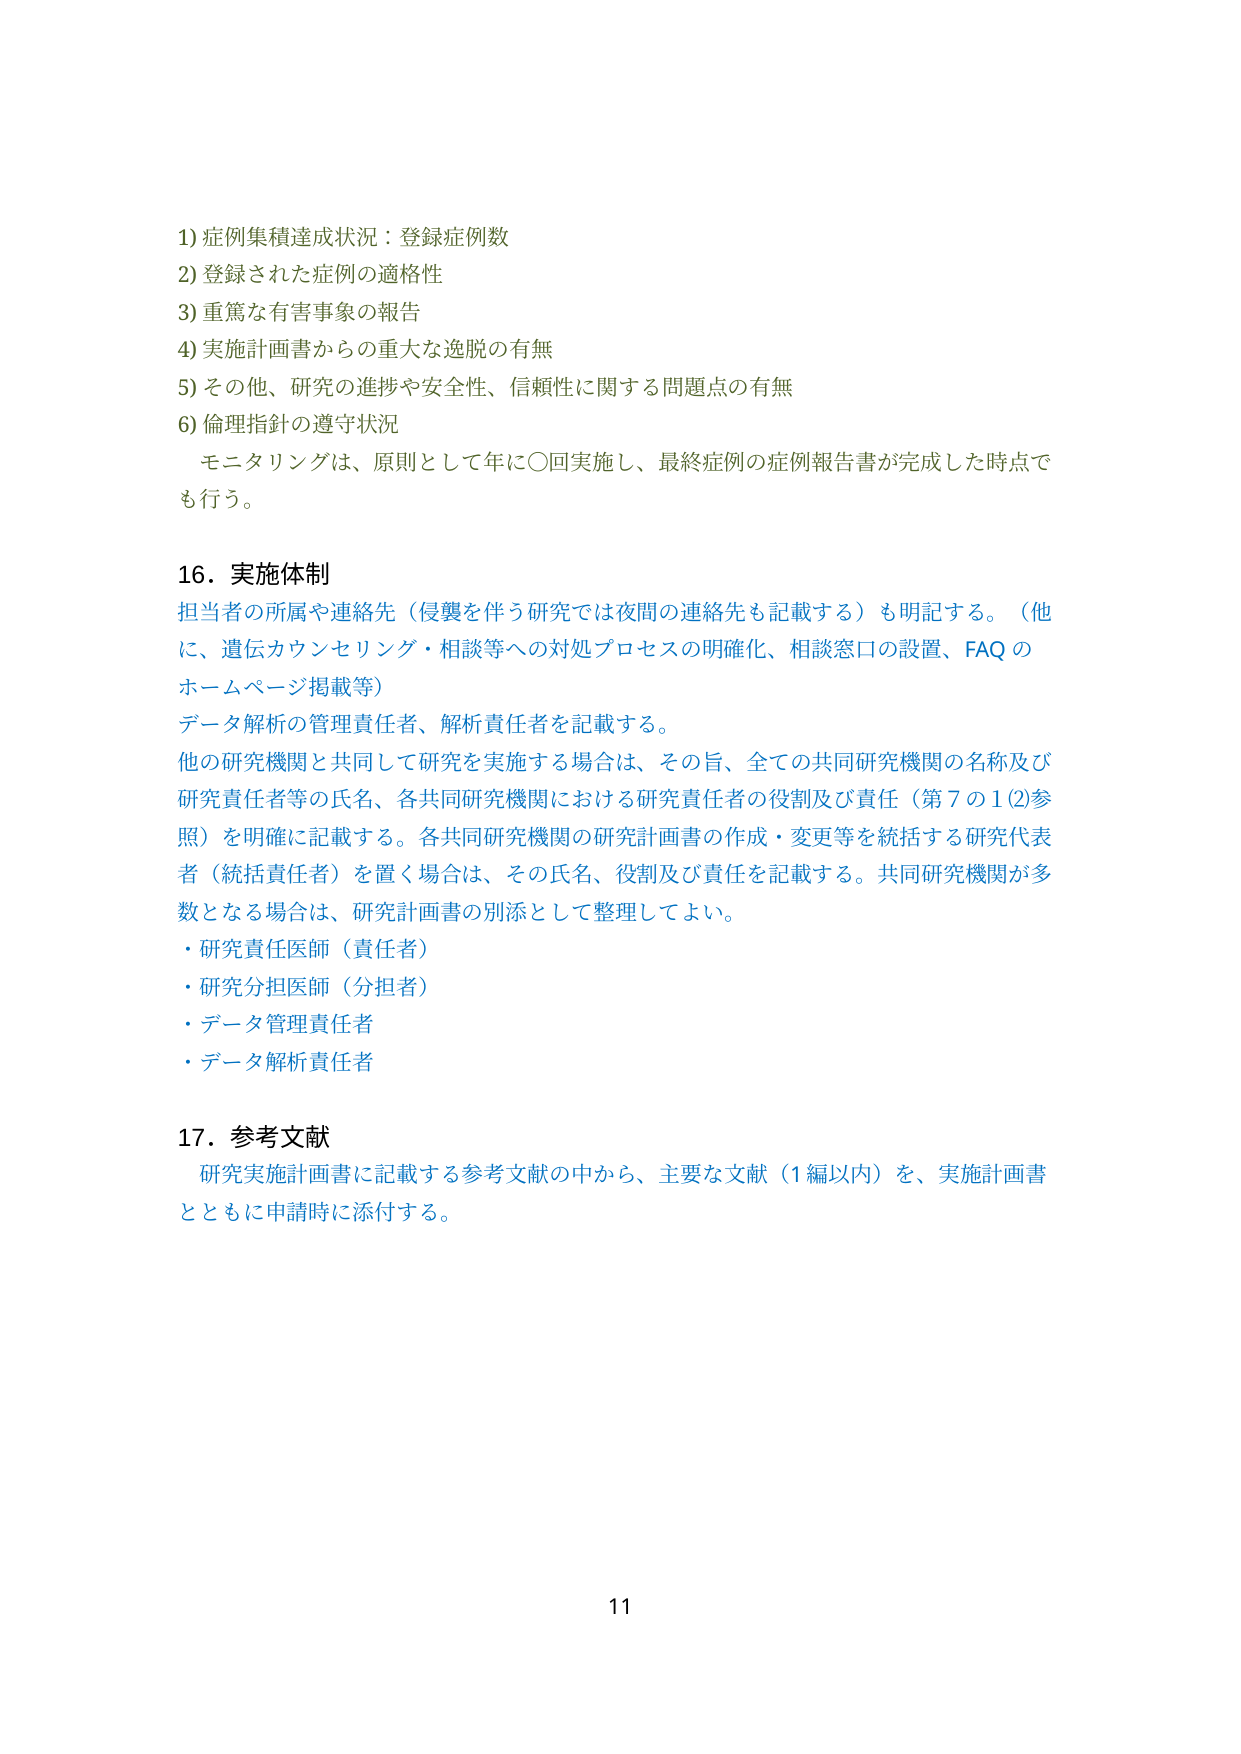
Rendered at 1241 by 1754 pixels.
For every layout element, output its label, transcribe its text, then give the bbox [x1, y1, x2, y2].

text データ解析の管理責任者、解析責任者を記載する。 [177, 704, 1063, 742]
text 担当者の所属や連絡先（侵襲を伴う研究では夜間の連絡先も記載する）も明記する。（他に、遺伝カウンセリング・相談等への対処プロセスの明確化、相談窓口の設置、FAQ のホームページ掲載等） [177, 592, 1063, 704]
text ・データ管理責任者 [177, 1004, 1063, 1042]
text 6) 倫理指針の遵守状況 [177, 404, 1063, 442]
subtitle 17．参考文献 [177, 1117, 1063, 1154]
text ・データ解析責任者 [177, 1042, 1063, 1079]
text ・研究分担医師（分担者） [177, 967, 1063, 1004]
text 他の研究機関と共同して研究を実施する場合は、その旨、全ての共同研究機関の名称及び研究責任者等の氏名、各共同研究機関における研究責任者の役割及び責任（第７の１⑵参照）を明確に記載する。各共同研究機関の研究計画書の作成・変更等を統括する研究代表者（統括責任者）を置く場合は、その氏名、役割及び責任を記載する。共同研究機関が多数となる場合は、研究計画書の別添として整理してよい。 [177, 742, 1063, 929]
subtitle 16．実施体制 [177, 554, 1063, 592]
text 5) その他、研究の進捗や安全性、信頼性に関する問題点の有無 [177, 367, 1063, 404]
text 4) 実施計画書からの重大な逸脱の有無 [177, 329, 1063, 367]
text 2) 登録された症例の適格性 [177, 254, 1063, 292]
text モニタリングは、原則として年に〇回実施し、最終症例の症例報告書が完成した時点でも行う。 [177, 442, 1063, 517]
text 研究実施計画書に記載する参考文献の中から、主要な文献（1編以内）を、実施計画書とともに申請時に添付する。 [177, 1154, 1063, 1229]
text 1) 症例集積達成状況：登録症例数 [177, 217, 1063, 254]
text ・研究責任医師（責任者） [177, 929, 1063, 967]
text 3) 重篤な有害事象の報告 [177, 292, 1063, 329]
